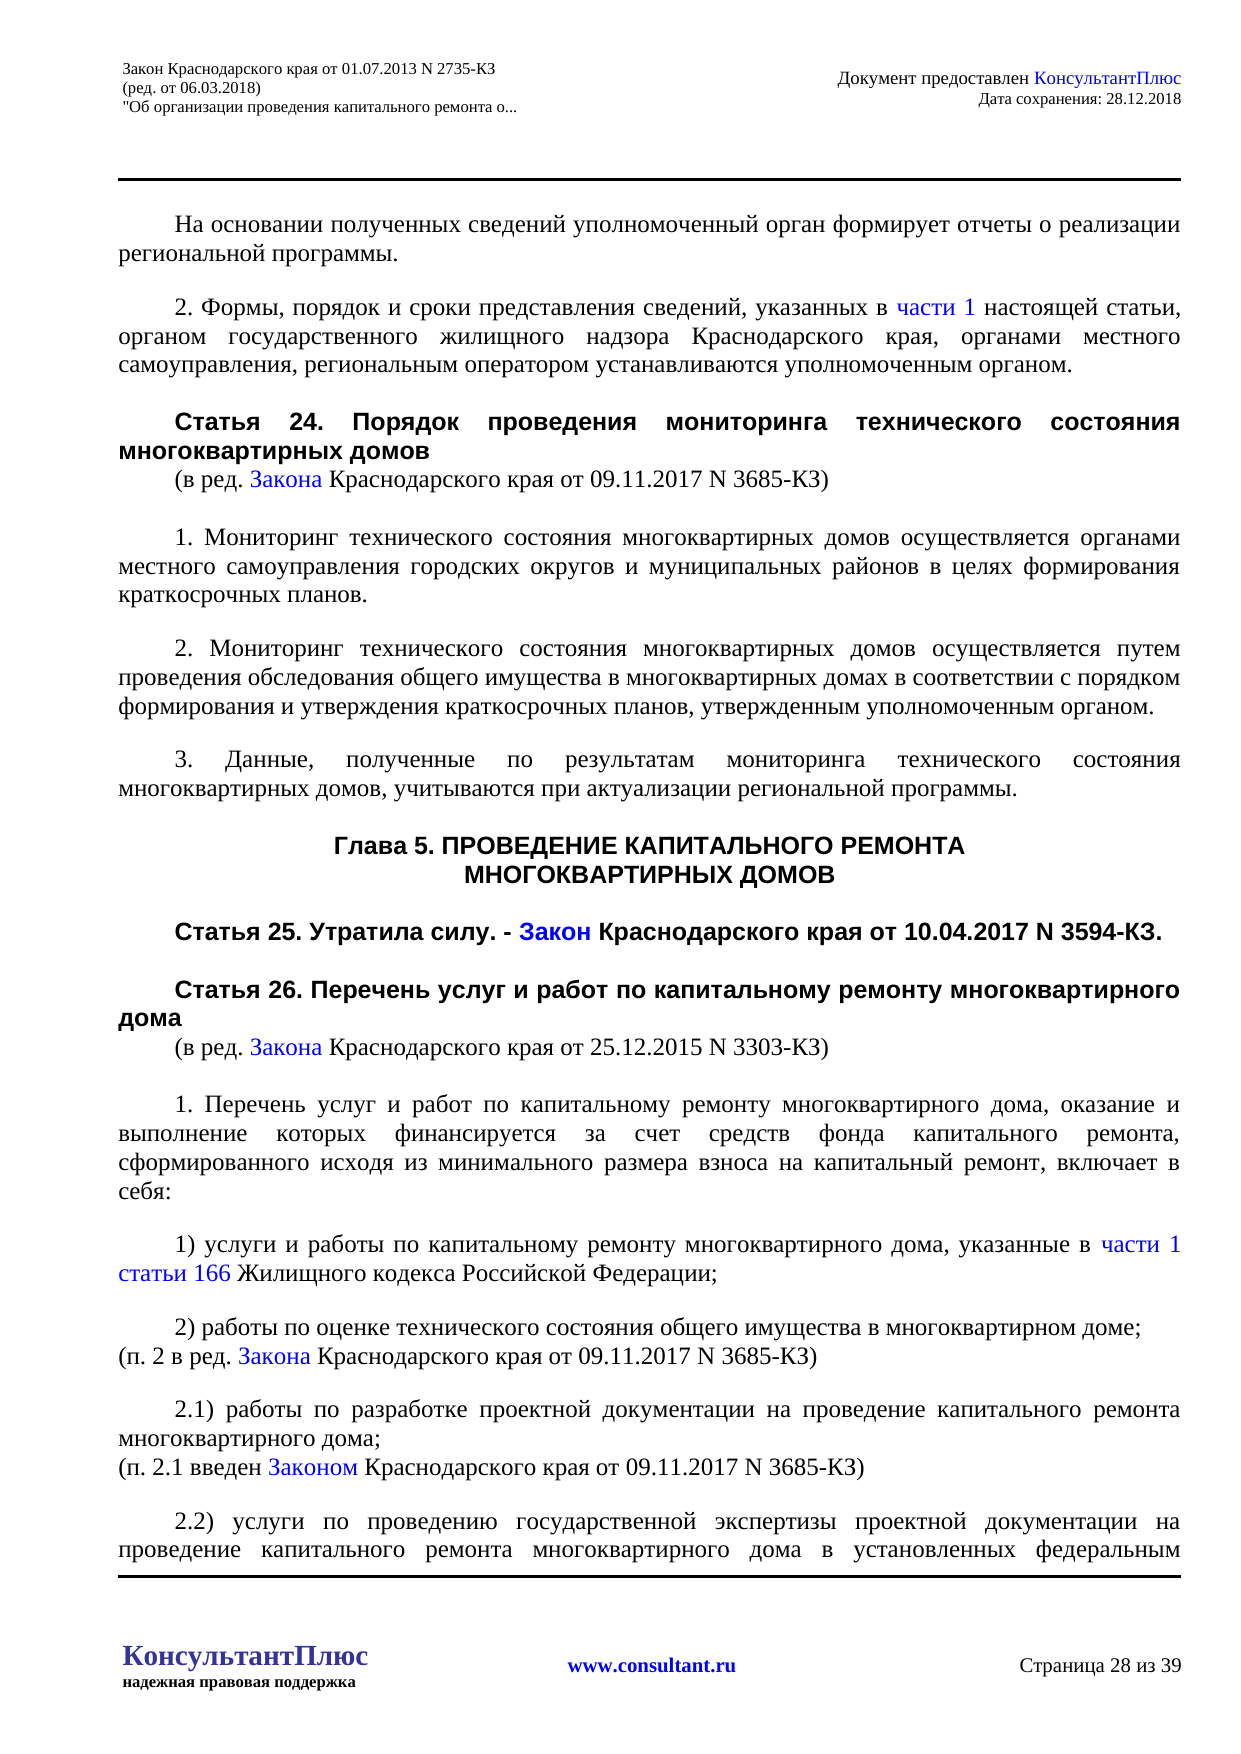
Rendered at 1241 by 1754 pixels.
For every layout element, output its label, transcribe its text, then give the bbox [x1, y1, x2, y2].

text (п. 2 в ред. Закона Краснодарского края от 09.11.2017 N 3685-КЗ) [118, 1341, 1181, 1369]
title Глава 5. ПРОВЕДЕНИЕ КАПИТАЛЬНОГО РЕМОНТА [118, 831, 1181, 859]
title Статья 26. Перечень услуг и работ по капитальному ремонту многоквартирного дома [118, 974, 1181, 1032]
text 3. Данные, полученные по результатам мониторинга технического состояния многоквартирных домов, учитываются при актуализации региональной программы. [118, 744, 1181, 802]
title Статья 24. Порядок проведения мониторинга технического состояния многоквартирных домов [118, 407, 1181, 464]
text (в ред. Закона Краснодарского края от 09.11.2017 N 3685-КЗ) [118, 464, 1181, 493]
text На основании полученных сведений уполномоченный орган формирует отчеты о реализации региональной программы. [118, 209, 1181, 267]
text 2. Формы, порядок и сроки представления сведений, указанных в части 1 настоящей статьи, органом государственного жилищного надзора Краснодарского края, органами местного самоуправления, региональным оператором устанавливаются уполномоченным органом. [118, 292, 1181, 378]
text 1) услуги и работы по капитальному ремонту многоквартирного дома, указанные в части 1 статьи 166 Жилищного кодекса Российской Федерации; [118, 1229, 1181, 1287]
text 1. Перечень услуг и работ по капитальному ремонту многоквартирного дома, оказание и выполнение которых финансируется за счет средств фонда капитального ремонта, сформированного исходя из минимального размера взноса на капитальный ремонт, включает в себя: [118, 1089, 1181, 1204]
title Статья 25. Утратила силу. - Закон Краснодарского края от 10.04.2017 N 3594-КЗ. [118, 917, 1181, 946]
text 2.1) работы по разработке проектной документации на проведение капитального ремонта многоквартирного дома; [118, 1394, 1181, 1452]
text 2. Мониторинг технического состояния многоквартирных домов осуществляется путем проведения обследования общего имущества в многоквартирных домах в соответствии с порядком формирования и утверждения краткосрочных планов, утвержденным уполномоченным органом. [118, 633, 1181, 719]
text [118, 1506, 1181, 1563]
title МНОГОКВАРТИРНЫХ ДОМОВ [118, 859, 1181, 888]
text 1. Мониторинг технического состояния многоквартирных домов осуществляется органами местного самоуправления городских округов и муниципальных районов в целях формирования краткосрочных планов. [118, 522, 1181, 608]
text 2) работы по оценке технического состояния общего имущества в многоквартирном доме; [118, 1312, 1181, 1341]
text (п. 2.1 введен Законом Краснодарского края от 09.11.2017 N 3685-КЗ) [118, 1452, 1181, 1481]
text (в ред. Закона Краснодарского края от 25.12.2015 N 3303-КЗ) [118, 1032, 1181, 1061]
